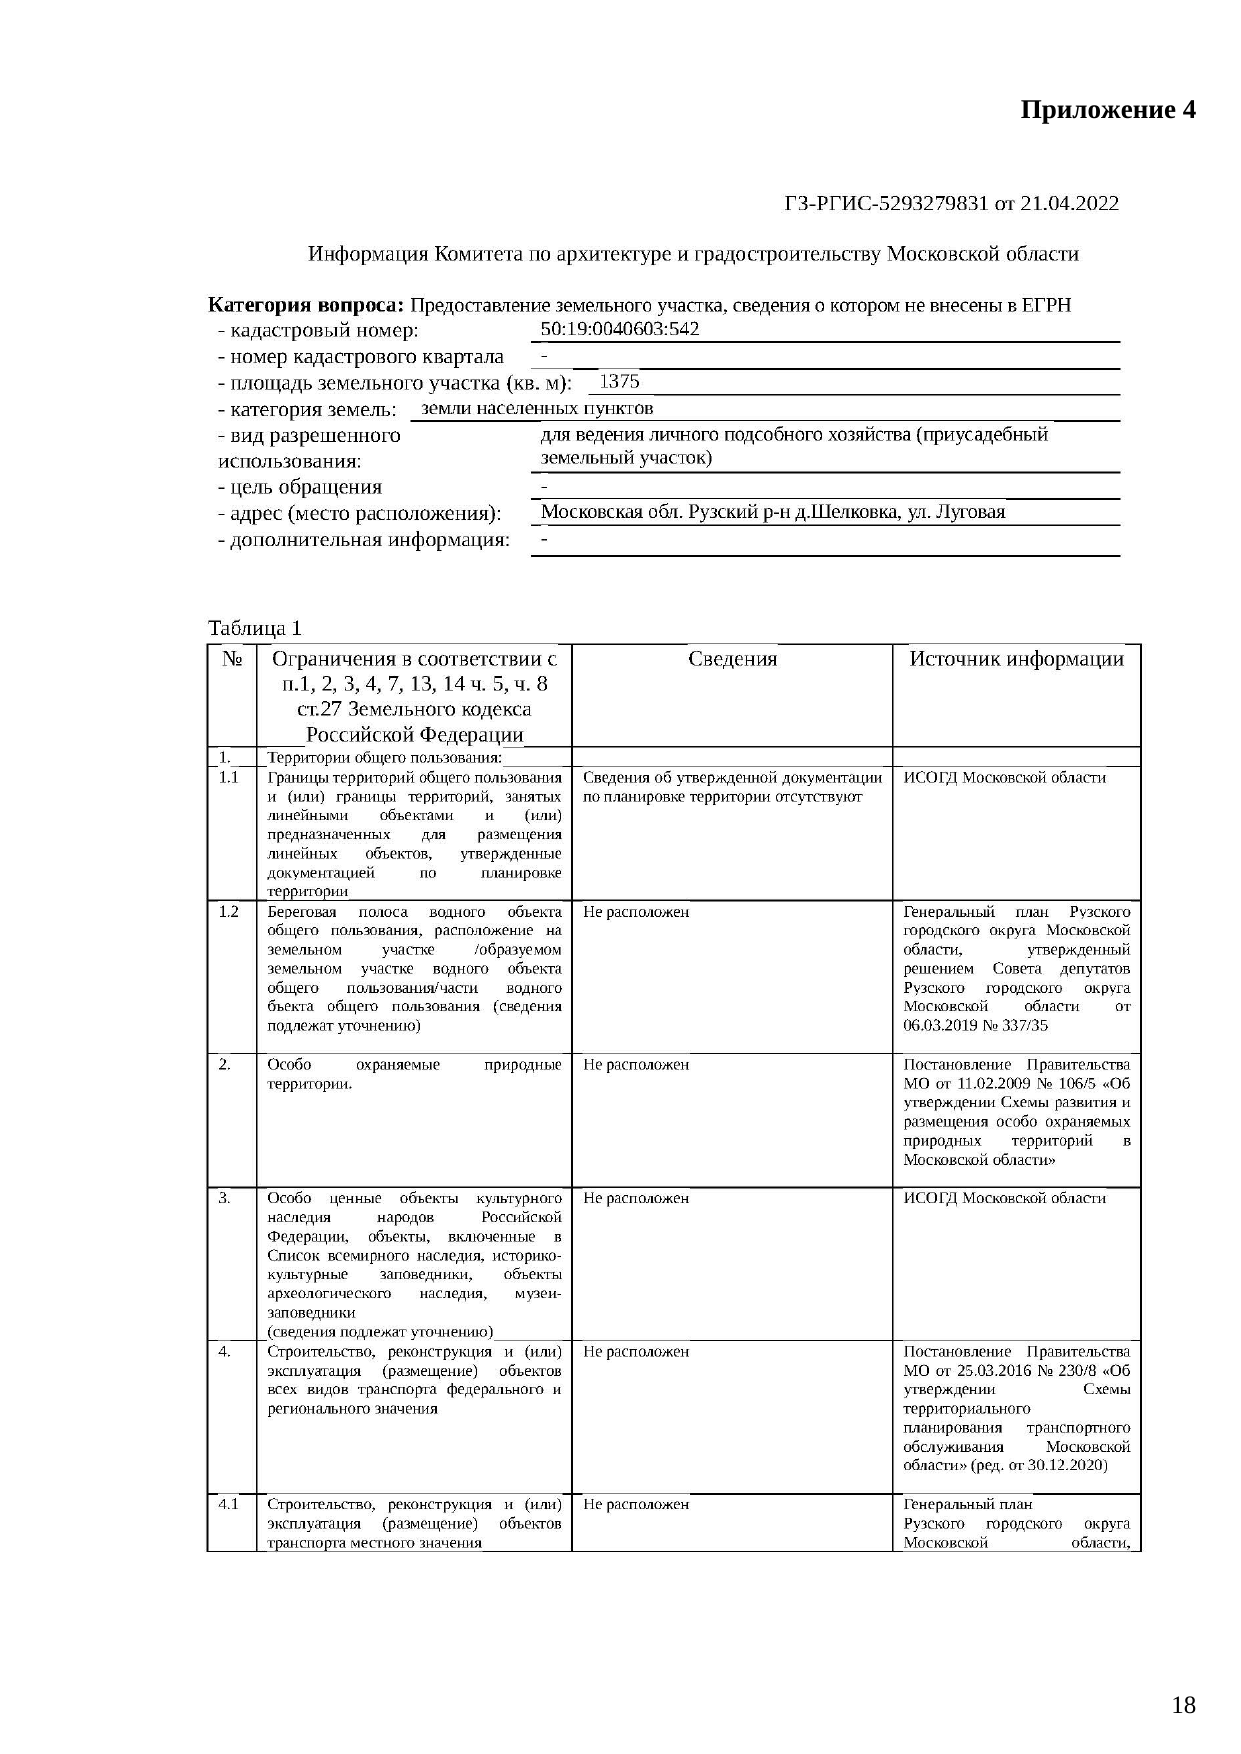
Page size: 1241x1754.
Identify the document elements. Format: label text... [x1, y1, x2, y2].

picture [103, 124, 1197, 1671]
subtitle Приложение 4 [43, 93, 1196, 124]
